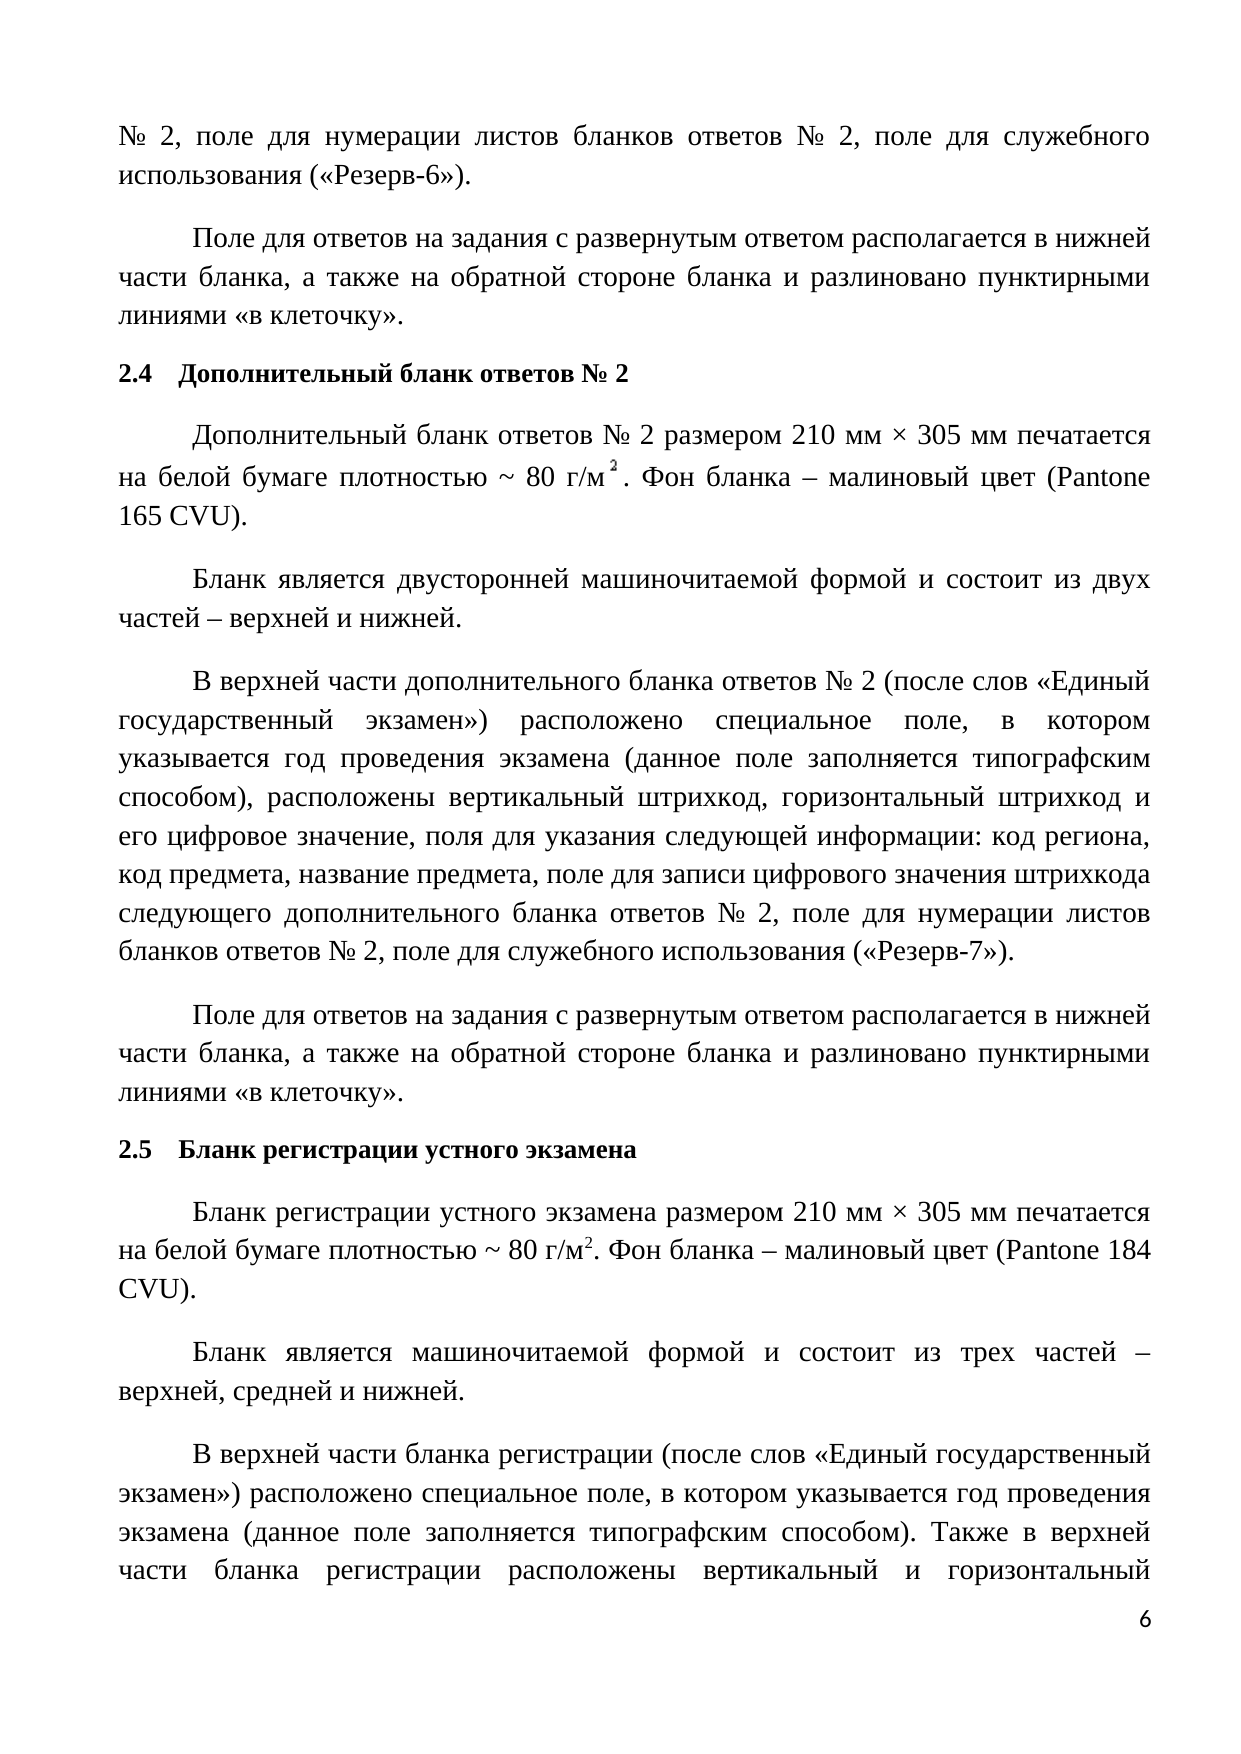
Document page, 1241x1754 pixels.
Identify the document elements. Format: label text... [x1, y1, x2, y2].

text Поле для ответов на задания с развернутым ответом располагается в нижней части бланка, а также на обратной стороне бланка и разлиновано пунктирными линиями «в клеточку». [118, 997, 1152, 1107]
subtitle Бланк регистрации устного экзамена [118, 1133, 1152, 1164]
text В верхней части дополнительного бланка ответов № 2 (после слов «Единый государственный экзамен») расположено специальное поле, в котором указывается год проведения экзамена (данное поле заполняется типографским способом), расположены вертикальный штрихкод, горизонтальный штрихкод и его цифровое значение, поля для указания следующей информации: код региона, код предмета, название предмета, поле для записи цифрового значения штрихкода следующего дополнительного бланка ответов № 2, поле для нумерации листов бланков ответов № 2, поле для служебного использования («Резерв-7»). [118, 663, 1152, 967]
subtitle Дополнительный бланк ответов № 2 [118, 357, 1152, 388]
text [118, 118, 1152, 190]
text Бланк является двусторонней машиночитаемой формой и состоит из двух частей – верхней и нижней. [118, 561, 1152, 633]
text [118, 1437, 1152, 1586]
text Дополнительный бланк ответов № 2 размером × печатается на белой бумаге плотностью ~ 80 г/м. Фон бланка – малиновый цвет (Pantone 165 CVU). [118, 417, 1152, 531]
picture [606, 456, 623, 487]
text Бланк регистрации устного экзамена размером × печатается на белой бумаге плотностью ~ 80 г/м2. Фон бланка – малиновый цвет (Pantone 184 CVU). [118, 1194, 1152, 1304]
text Бланк является машиночитаемой формой и состоит из трех частей – верхней, средней и нижней. [118, 1334, 1152, 1407]
text Поле для ответов на задания с развернутым ответом располагается в нижней части бланка, а также на обратной стороне бланка и разлиновано пунктирными линиями «в клеточку». [118, 220, 1152, 331]
